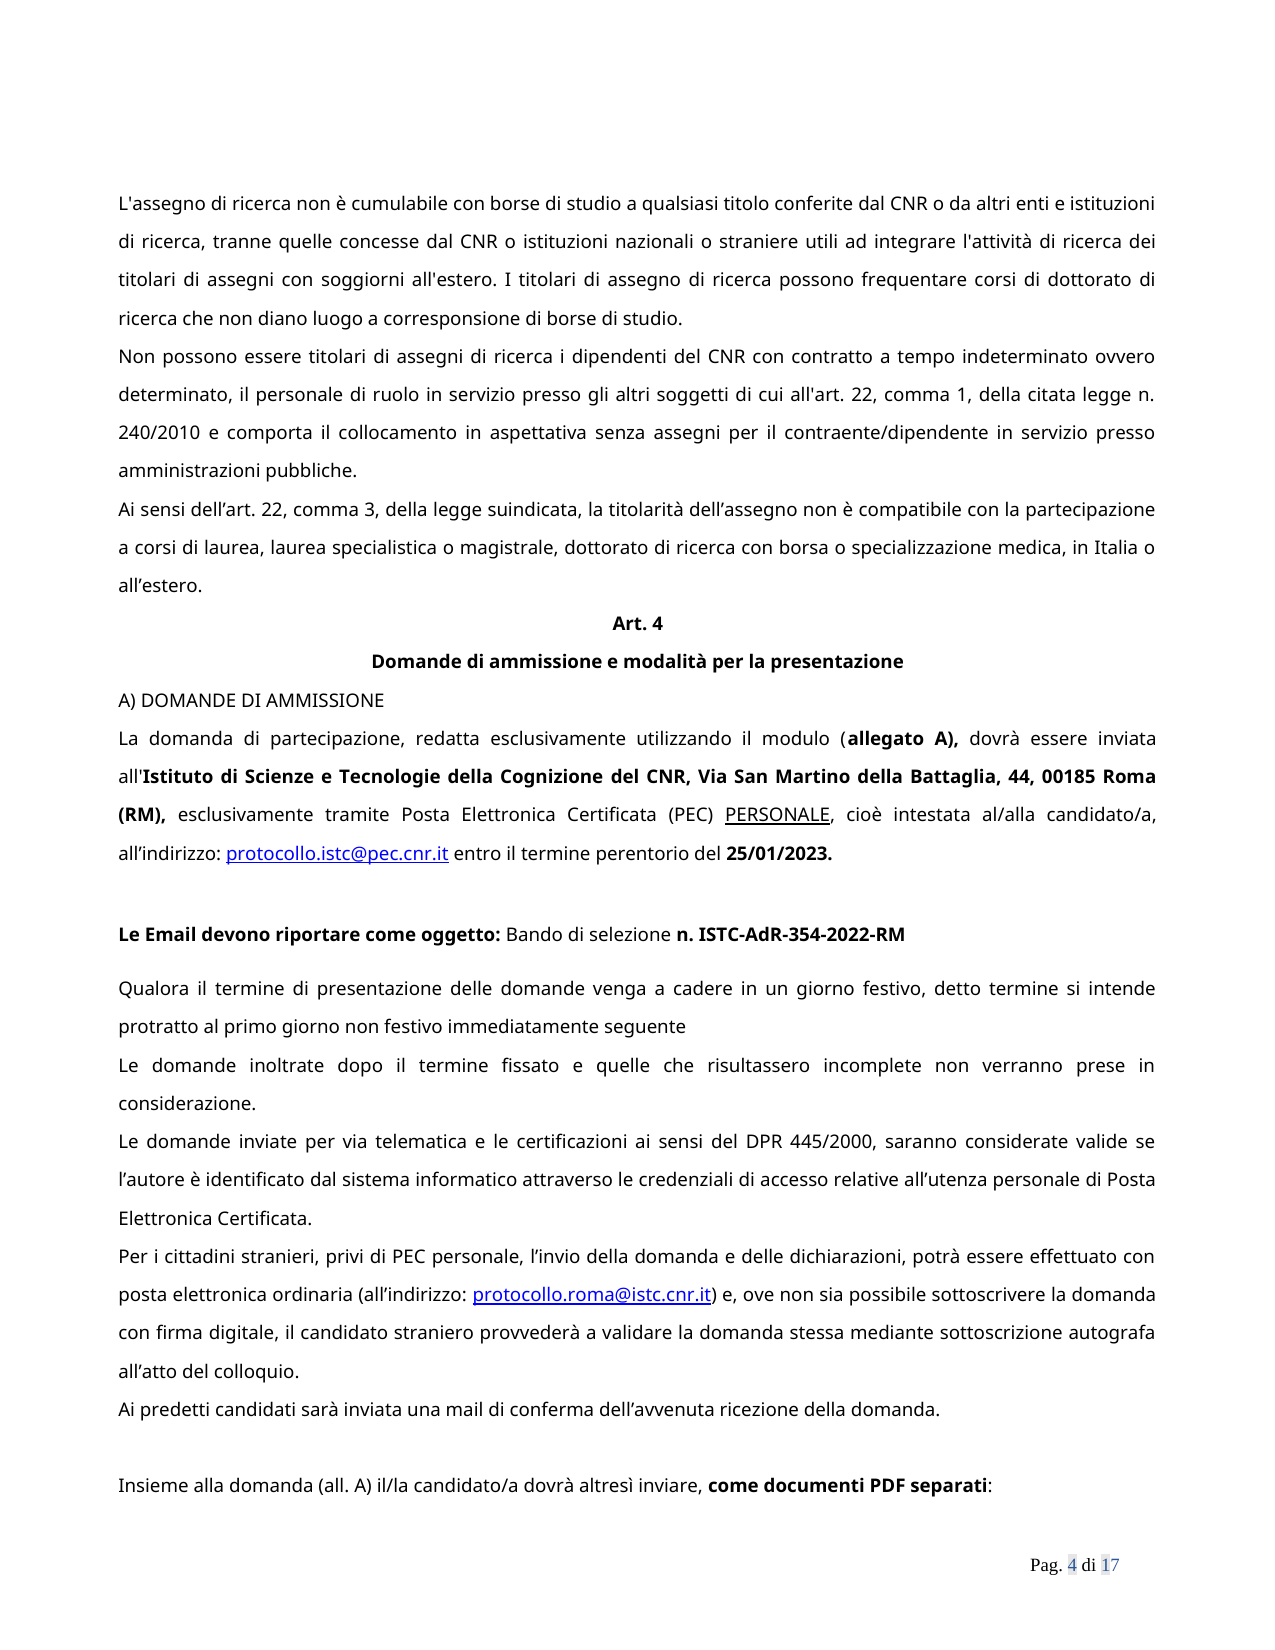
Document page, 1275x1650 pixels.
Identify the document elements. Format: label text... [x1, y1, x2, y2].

text A) DOMANDE DI AMMISSIONE [118, 687, 1157, 713]
text Le domande inviate per via telematica e le certificazioni ai sensi del DPR 445/2000, saranno considerate valide se l’autore è identificato dal sistema informatico attraverso le credenziali di accesso relative all’utenza personale di Posta Elettronica Certificata. [118, 1128, 1157, 1231]
text Non possono essere titolari di assegni di ricerca i dipendenti del CNR con contratto a tempo indeterminato ovvero determinato, il personale di ruolo in servizio presso gli altri soggetti di cui all'art. 22, comma 1, della citata legge n. 240/2010 e comporta il collocamento in aspettativa senza assegni per il contraente/dipendente in servizio presso amministrazioni pubbliche. [118, 343, 1157, 483]
text Art. 4 [118, 611, 1157, 636]
text Ai predetti candidati sarà inviata una mail di conferma dell’avvenuta ricezione della domanda. [118, 1396, 1157, 1422]
text Insieme alla domanda (all. A) il/la candidato/a dovrà altresì inviare, come documenti PDF separati: [118, 1473, 1157, 1498]
text Domande di ammissione e modalità per la presentazione [118, 649, 1157, 674]
text La domanda di partecipazione, redatta esclusivamente utilizzando il modulo (allegato A), dovrà essere inviata all'Istituto di Scienze e Tecnologie della Cognizione del CNR, Via San Martino della Battaglia, 44, 00185 Roma (RM), esclusivamente tramite Posta Elettronica Certificata (PEC) PERSONALE, cioè intestata al/alla candidato/a, all’indirizzo: protocollo.istc@pec.cnr.it entro il termine perentorio del 25/01/2023. [118, 725, 1157, 866]
text Qualora il termine di presentazione delle domande venga a cadere in un giorno festivo, detto termine si intende protratto al primo giorno non festivo immediatamente seguente [118, 976, 1157, 1039]
text Le domande inoltrate dopo il termine fissato e quelle che risultassero incomplete non verranno prese in considerazione. [118, 1052, 1157, 1116]
text Ai sensi dell’art. 22, comma 3, della legge suindicata, la titolarità dell’assegno non è compatibile con la partecipazione a corsi di laurea, laurea specialistica o magistrale, dottorato di ricerca con borsa o specializzazione medica, in Italia o all’estero. [118, 496, 1157, 598]
text L'assegno di ricerca non è cumulabile con borse di studio a qualsiasi titolo conferite dal CNR o da altri enti e istituzioni di ricerca, tranne quelle concesse dal CNR o istituzioni nazionali o straniere utili ad integrare l'attività di ricerca dei titolari di assegni con soggiorni all'estero. I titolari di assegno di ricerca possono frequentare corsi di dottorato di ricerca che non diano luogo a corresponsione di borse di studio. [118, 190, 1157, 330]
text Le Email devono riportare come oggetto: Bando di selezione n. ISTC-AdR-354-2022-RM [118, 921, 1157, 947]
text Per i cittadini stranieri, privi di PEC personale, l’invio della domanda e delle dichiarazioni, potrà essere effettuato con posta elettronica ordinaria (all’indirizzo: protocollo.roma@istc.cnr.it) e, ove non sia possibile sottoscrivere la domanda con firma digitale, il candidato straniero provvederà a validare la domanda stessa mediante sottoscrizione autografa all’atto del colloquio. [118, 1243, 1157, 1383]
